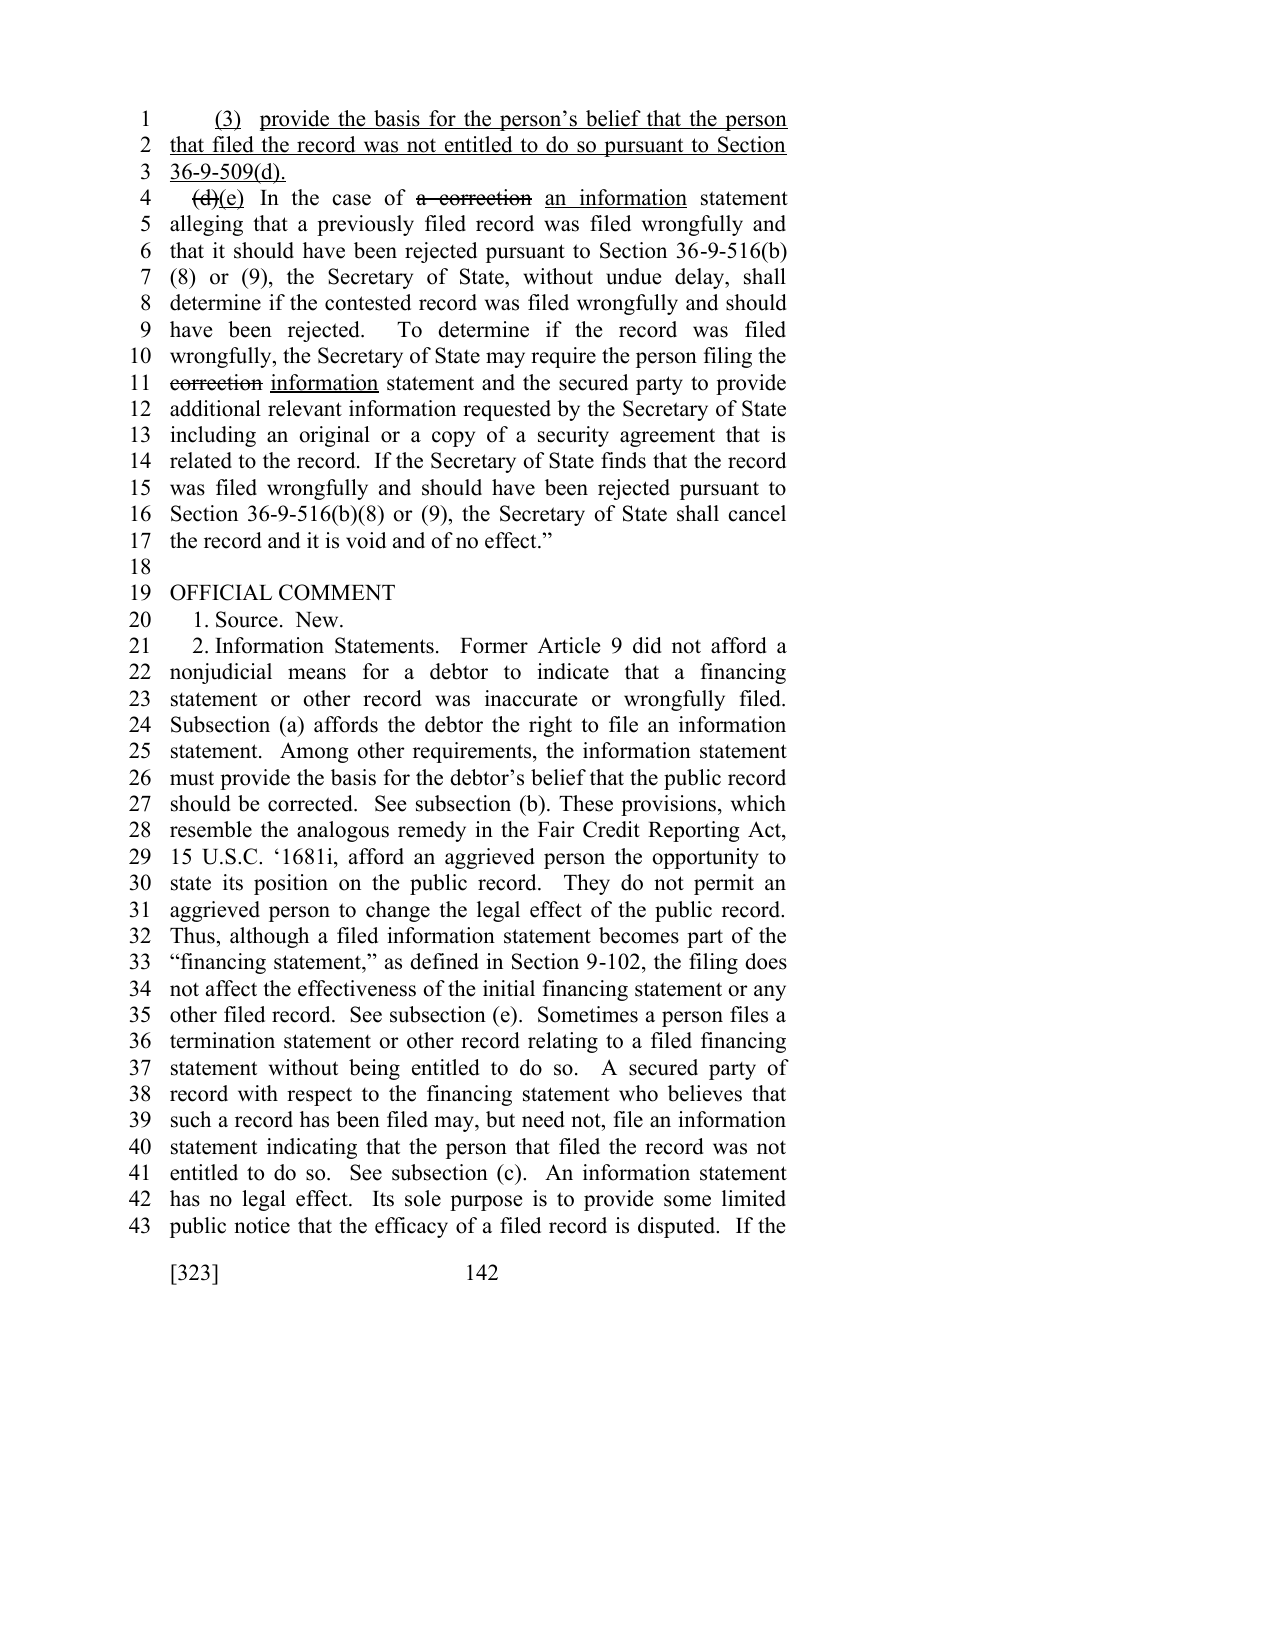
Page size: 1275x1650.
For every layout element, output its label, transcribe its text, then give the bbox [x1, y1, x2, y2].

text (d)(e) In the case of a correction an information statement alleging that a previously filed record was filed wrongfully and that it should have been rejected pursuant to Section 36-9-516(b)(8) or (9), the Secretary of State, without undue delay, shall determine if the contested record was filed wrongfully and should have been rejected. To determine if the record was filed wrongfully, the Secretary of State may require the person filing the correction information statement and the secured party to provide additional relevant information requested by the Secretary of State including an original or a copy of a security agreement that is related to the record. If the Secretary of State finds that the record was filed wrongfully and should have been rejected pursuant to Section 36-9-516(b)(8) or (9), the Secretary of State shall cancel the record and it is void and of no effect.” [169, 184, 787, 553]
text (3) provide the basis for the person’s belief that the person that filed the record was not entitled to do so pursuant to Section 36-9-509(d). [169, 105, 787, 154]
text OFFICIAL COMMENT [169, 579, 787, 606]
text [169, 632, 787, 1238]
text (3) provide the basis for the person’s belief that the person that filed the record was not entitled to do so pursuant to Section 36-9-509(d). [169, 155, 787, 184]
text 1. Source. New. [169, 606, 787, 632]
